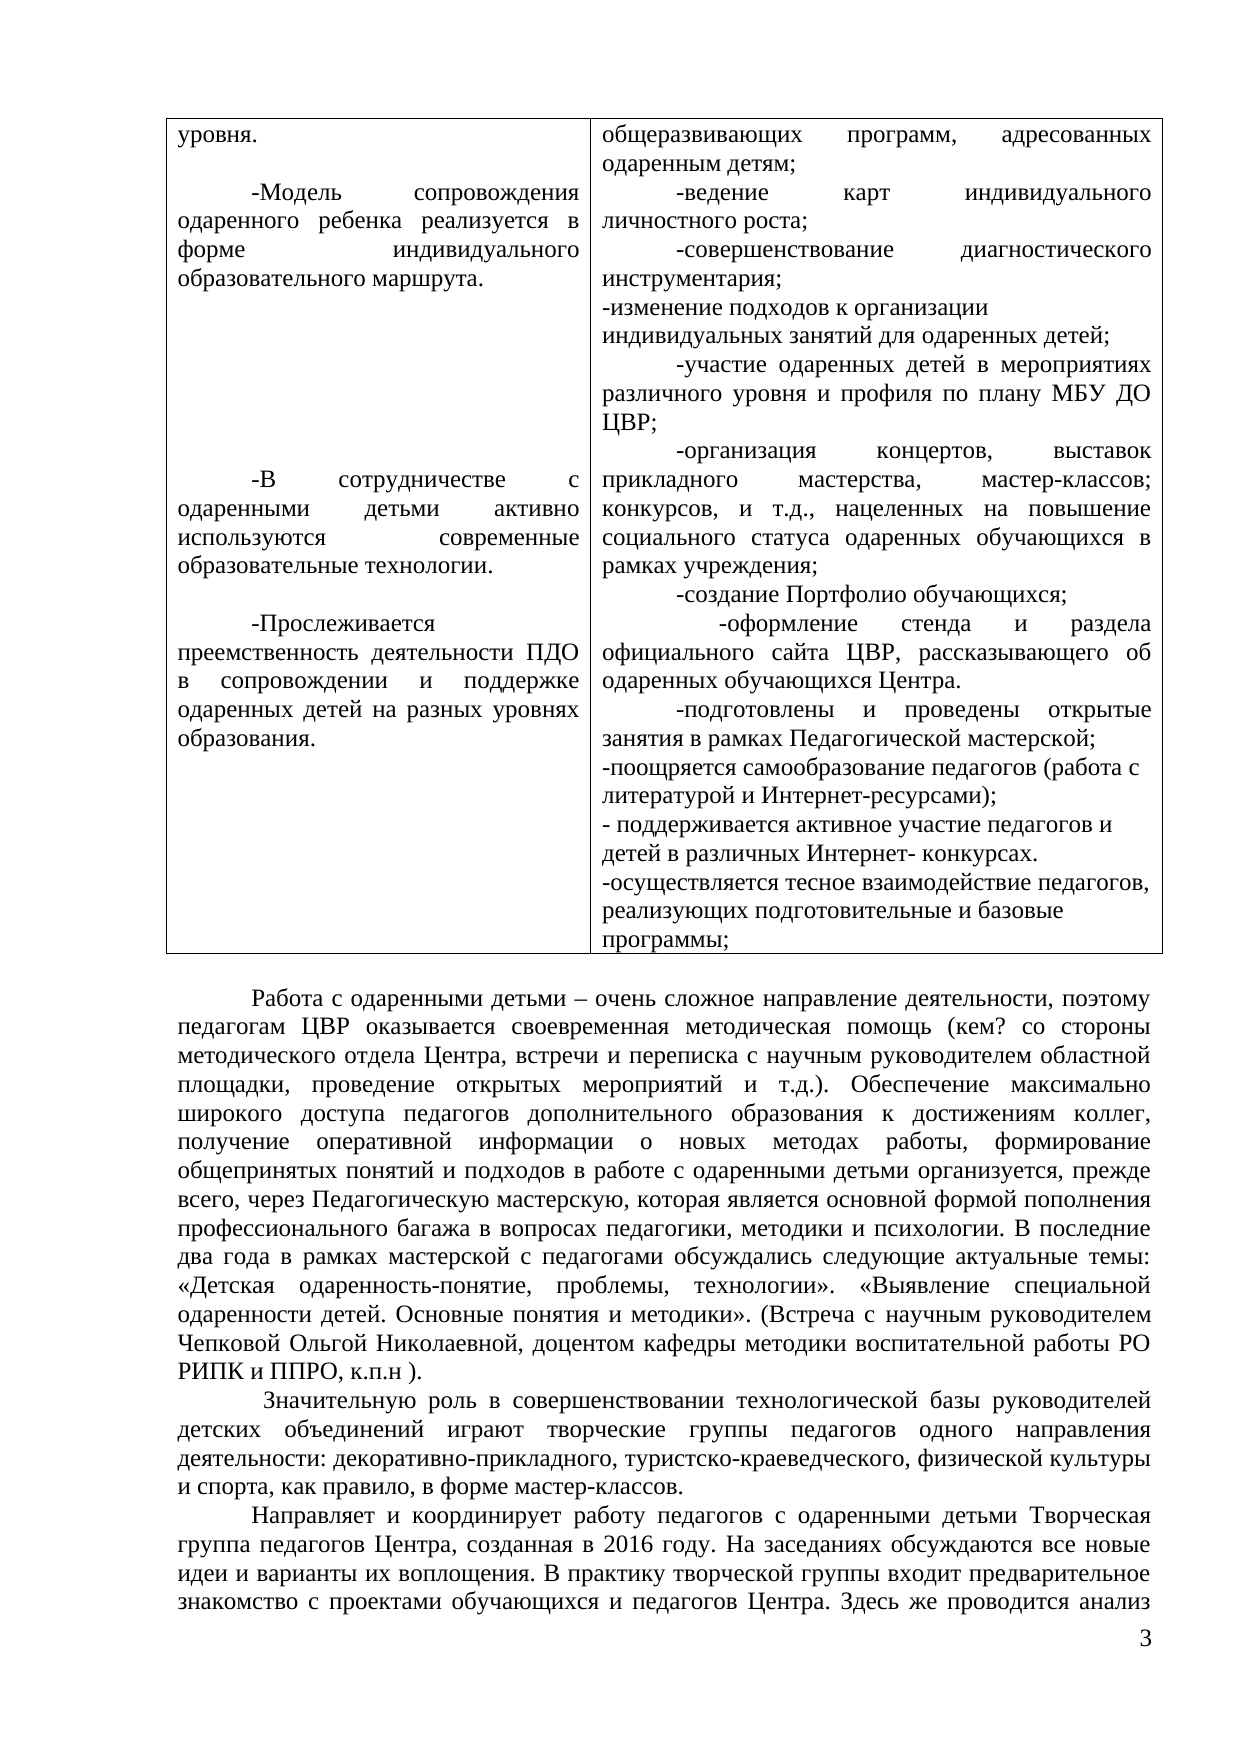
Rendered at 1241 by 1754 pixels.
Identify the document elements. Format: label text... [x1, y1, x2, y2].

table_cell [591, 119, 1162, 953]
text Работа с одаренными детьми – очень сложное направление деятельности, поэтому педагогам ЦВР оказывается своевременная методическая помощь (кем? со стороны методического отдела Центра, встречи и переписка с научным руководителем областной площадки, проведение открытых мероприятий и т.д.). Обеспечение максимально широкого доступа педагогов дополнительного образования к достижениям коллег, получение оперативной информации о новых методах работы, формирование общепринятых понятий и подходов в работе с одаренными детьми организуется, прежде всего, через Педагогическую мастерскую, которая является основной формой пополнения профессионального багажа в вопросах педагогики, методики и психологии. В последние два года в рамках мастерской с педагогами обсуждались следующие актуальные темы: «Детская одаренность-понятие, проблемы, технологии». «Выявление специальной одаренности детей. Основные понятия и методики». (Встреча с научным руководителем Чепковой Ольгой Николаевной, доцентом кафедры методики воспитательной работы РО РИПК и ППРО, к.п.н ). [177, 983, 1152, 1385]
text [177, 1500, 1152, 1615]
text Значительную роль в совершенствовании технологической базы руководителей детских объединений играют творческие группы педагогов одного направления деятельности: декоративно-прикладного, туристско-краеведческого, физической культуры и спорта, как правило, в форме мастер-классов. [177, 1385, 1152, 1500]
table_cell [167, 119, 590, 953]
